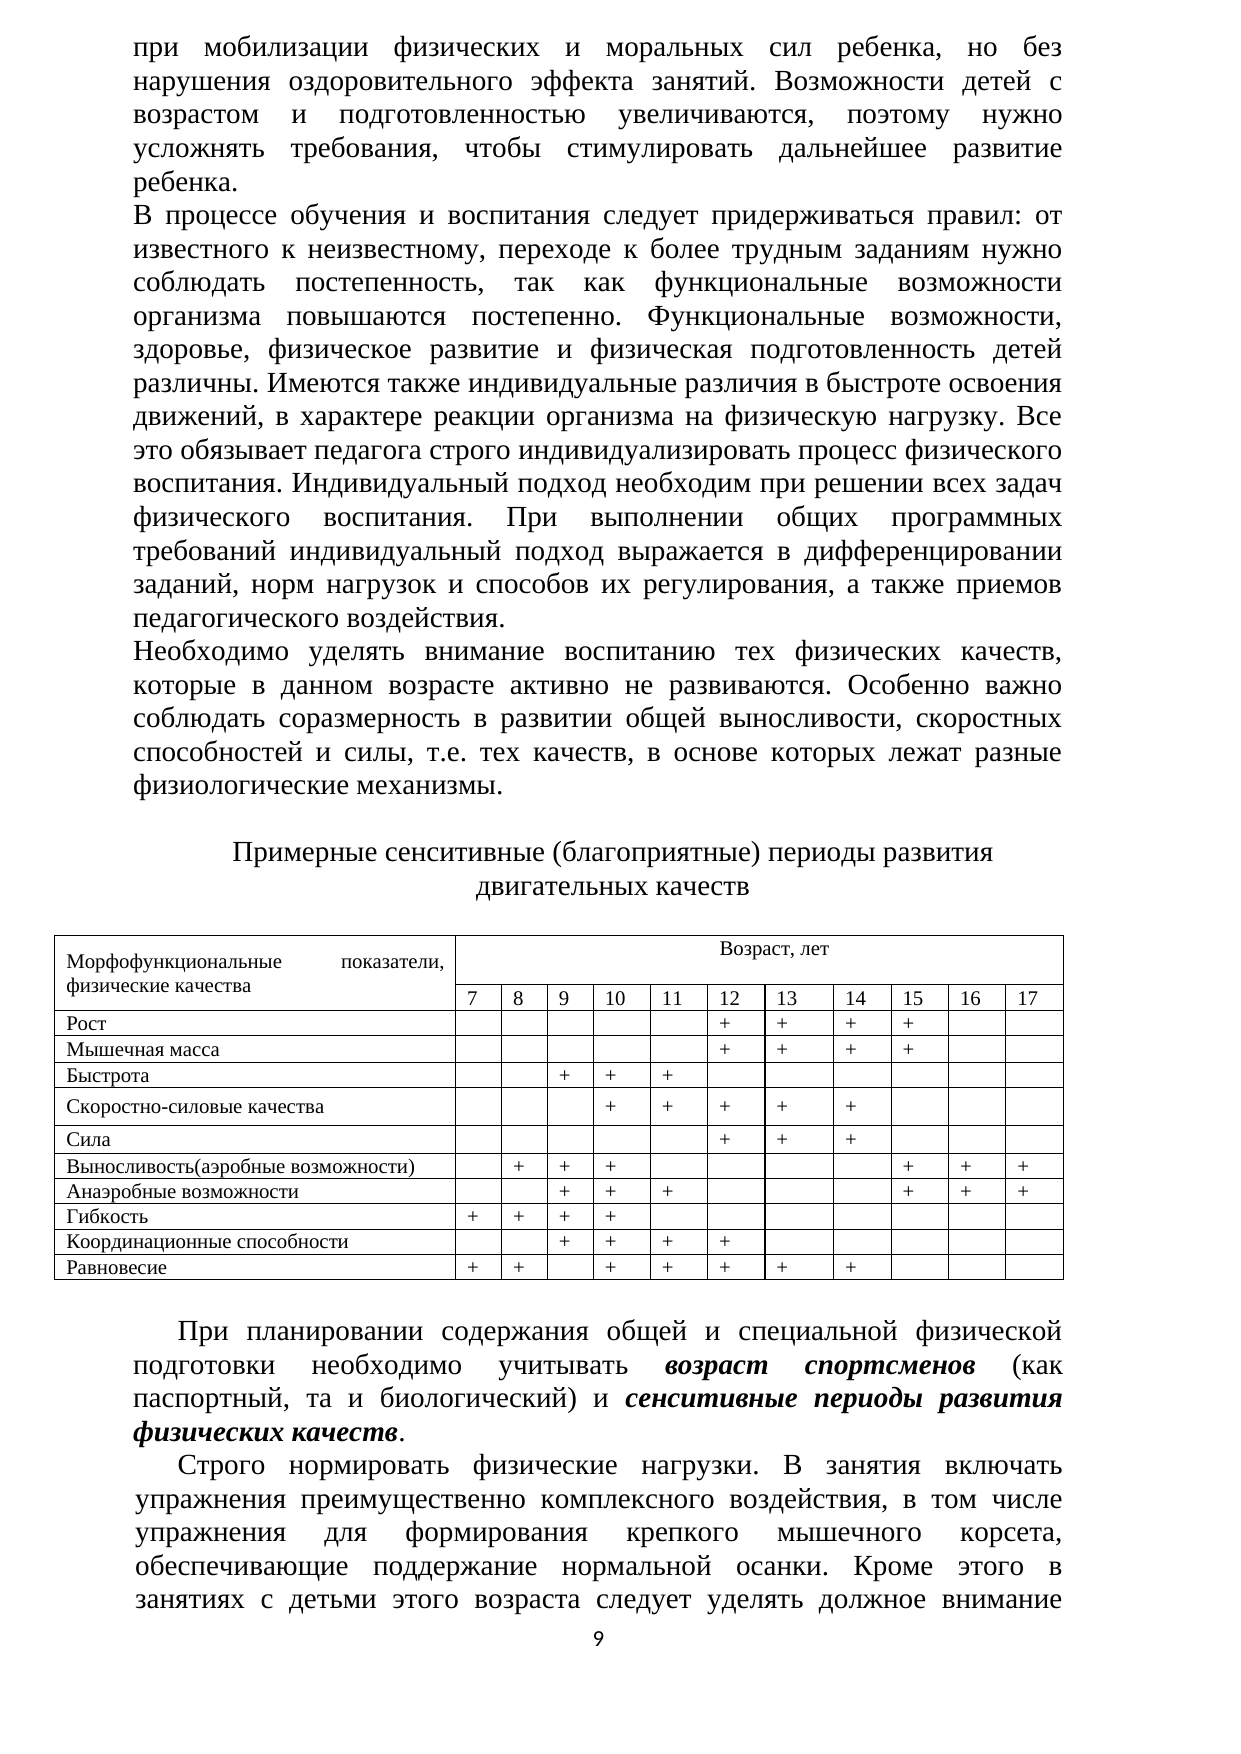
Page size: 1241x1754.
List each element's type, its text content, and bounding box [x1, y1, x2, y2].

table_cell + [594, 1230, 650, 1253]
table_cell [502, 1230, 547, 1253]
table_cell [949, 1204, 1005, 1228]
table_cell + [892, 1011, 948, 1034]
table_cell [766, 1154, 833, 1178]
table_cell + [1006, 1154, 1063, 1178]
table_cell [834, 1154, 891, 1178]
table_cell + [708, 1126, 764, 1153]
table_cell Быстрота [55, 1063, 455, 1087]
table_cell [594, 1126, 650, 1153]
table_cell [766, 1204, 833, 1228]
table_cell + [708, 1230, 764, 1253]
table_cell 11 [651, 985, 707, 1009]
table_cell [456, 1154, 501, 1178]
table_cell + [766, 1036, 833, 1062]
table_cell 15 [892, 985, 948, 1009]
table_cell [456, 1088, 501, 1124]
table_cell [892, 1063, 948, 1087]
table_cell + [651, 1255, 707, 1279]
table_cell [949, 1011, 1005, 1034]
table_cell [502, 1126, 547, 1153]
table_cell + [651, 1230, 707, 1253]
table_cell + [834, 1255, 891, 1279]
table_cell Сила [55, 1126, 455, 1153]
table_cell + [766, 1126, 833, 1153]
table_cell [651, 1154, 707, 1178]
table_cell + [548, 1230, 593, 1253]
table_cell + [834, 1126, 891, 1153]
text При планировании содержания общей и специальной физической подготовки необходимо учитывать возраст спортсменов (как паспортный, та и биологический) и сенситивные периоды развития физических качеств. [133, 1313, 1063, 1447]
table_cell + [594, 1063, 650, 1087]
table_cell 10 [594, 985, 650, 1009]
table_cell [892, 1230, 948, 1253]
table_cell [708, 1154, 764, 1178]
table_cell [651, 1126, 707, 1153]
table_cell + [594, 1179, 650, 1203]
table_cell [892, 1088, 948, 1124]
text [133, 29, 1063, 197]
table_cell + [651, 1179, 707, 1203]
table_cell [766, 1179, 833, 1203]
table_cell [766, 1230, 833, 1253]
table_cell + [766, 1088, 833, 1124]
table_cell [651, 1011, 707, 1034]
table_cell [456, 1230, 501, 1253]
table_cell [949, 1088, 1005, 1124]
table_cell Скоростно-силовые качества [55, 1088, 455, 1124]
table_cell Координационные способности [55, 1230, 455, 1253]
table_cell [1006, 1036, 1063, 1062]
table_cell [892, 1255, 948, 1279]
table_cell + [892, 1154, 948, 1178]
table_cell [651, 1036, 707, 1062]
table_cell [548, 1255, 593, 1279]
table_cell [502, 1036, 547, 1062]
table_cell [949, 1036, 1005, 1062]
text Необходимо уделять внимание воспитанию тех физических качеств, которые в данном возрасте активно не развиваются. Особенно важно соблюдать соразмерность в развитии общей выносливости, скоростных способностей и силы, т.е. тех качеств, в основе которых лежат разные физиологические механизмы. [133, 633, 1063, 801]
table_cell Анаэробные возможности [55, 1179, 455, 1203]
table_cell [502, 1011, 547, 1034]
table_cell + [594, 1204, 650, 1228]
table_cell [594, 1036, 650, 1062]
table_cell + [548, 1204, 593, 1228]
table_cell [834, 1179, 891, 1203]
table_cell [456, 1063, 501, 1087]
table_cell + [834, 1088, 891, 1124]
table_cell Выносливость(аэробные возможности) [55, 1154, 455, 1178]
table_cell + [1006, 1179, 1063, 1203]
table_cell [708, 1204, 764, 1228]
table_cell 9 [548, 985, 593, 1009]
table_cell + [766, 1255, 833, 1279]
table_cell Гибкость [55, 1204, 455, 1228]
table_cell + [708, 1036, 764, 1062]
table_cell + [548, 1179, 593, 1203]
table_cell [456, 1011, 501, 1034]
table_cell [949, 1230, 1005, 1253]
table_cell + [548, 1063, 593, 1087]
table_cell Мышечная масса [55, 1036, 455, 1062]
table_cell 7 [456, 985, 501, 1009]
table_cell [502, 1088, 547, 1124]
table_cell [949, 1255, 1005, 1279]
table_cell + [949, 1154, 1005, 1178]
table_cell [708, 1063, 764, 1087]
table_cell [548, 1088, 593, 1124]
table_cell [1006, 1063, 1063, 1087]
table_cell [502, 1063, 547, 1087]
table_cell [1006, 1088, 1063, 1124]
table_cell + [594, 1154, 650, 1178]
table_header Морфофункциональные показатели, физические качества [55, 936, 455, 1009]
table_cell + [502, 1154, 547, 1178]
table_cell [1006, 1126, 1063, 1153]
table_cell [834, 1063, 891, 1087]
table_cell [548, 1126, 593, 1153]
table_cell + [651, 1088, 707, 1124]
table_cell [651, 1204, 707, 1228]
table_cell 12 [708, 985, 764, 1009]
table_cell [456, 1036, 501, 1062]
table_cell + [708, 1255, 764, 1279]
table_cell + [708, 1088, 764, 1124]
table_cell [1006, 1011, 1063, 1034]
text В процессе обучения и воспитания следует придерживаться правил: от известного к неизвестному, переходе к более трудным заданиям нужно соблюдать постепенность, так как функциональные возможности организма повышаются постепенно. Функциональные возможности, здоровье, физическое развитие и физическая подготовленность детей различны. Имеются также индивидуальные различия в быстроте освоения движений, в характере реакции организма на физическую нагрузку. Все это обязывает педагога строго индивидуализировать процесс физического воспитания. Индивидуальный подход необходим при решении всех задач физического воспитания. При выполнении общих программных требований индивидуальный подход выражается в дифференцировании заданий, норм нагрузок и способов их регулирования, а также приемов педагогического воздействия. [133, 197, 1063, 633]
table_cell 17 [1006, 985, 1063, 1009]
table_cell + [456, 1255, 501, 1279]
table_cell 14 [834, 985, 891, 1009]
table_cell [456, 1126, 501, 1153]
text двигательных качеств [162, 868, 1063, 902]
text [135, 1447, 1063, 1615]
table_cell + [949, 1179, 1005, 1203]
table_cell [834, 1204, 891, 1228]
table_cell 8 [502, 985, 547, 1009]
table_cell + [834, 1011, 891, 1034]
table_cell + [594, 1255, 650, 1279]
table_cell [1006, 1255, 1063, 1279]
table_cell 16 [949, 985, 1005, 1009]
table_cell + [502, 1204, 547, 1228]
table_cell [548, 1036, 593, 1062]
table_cell [834, 1230, 891, 1253]
table_cell + [651, 1063, 707, 1087]
table_cell + [594, 1088, 650, 1124]
table_cell [949, 1126, 1005, 1153]
table_cell + [766, 1011, 833, 1034]
text Примерные сенситивные (благоприятные) периоды развития [162, 834, 1063, 868]
table_cell [892, 1126, 948, 1153]
table_cell + [834, 1036, 891, 1062]
table_cell [502, 1179, 547, 1203]
table_header Возраст, лет [456, 936, 1063, 984]
table_cell + [456, 1204, 501, 1228]
table_cell + [892, 1179, 948, 1203]
table_cell [548, 1011, 593, 1034]
table_cell + [708, 1011, 764, 1034]
table_cell + [548, 1154, 593, 1178]
table_cell [594, 1011, 650, 1034]
table_cell [949, 1063, 1005, 1087]
table_cell [766, 1063, 833, 1087]
table_cell 13 [766, 985, 833, 1009]
table_cell Равновесие [55, 1255, 455, 1279]
table_cell [456, 1179, 501, 1203]
table_cell Рост [55, 1011, 455, 1034]
table_cell + [502, 1255, 547, 1279]
table_cell [892, 1204, 948, 1228]
table_cell [1006, 1230, 1063, 1253]
table_cell [1006, 1204, 1063, 1228]
table_cell [708, 1179, 764, 1203]
table_cell + [892, 1036, 948, 1062]
